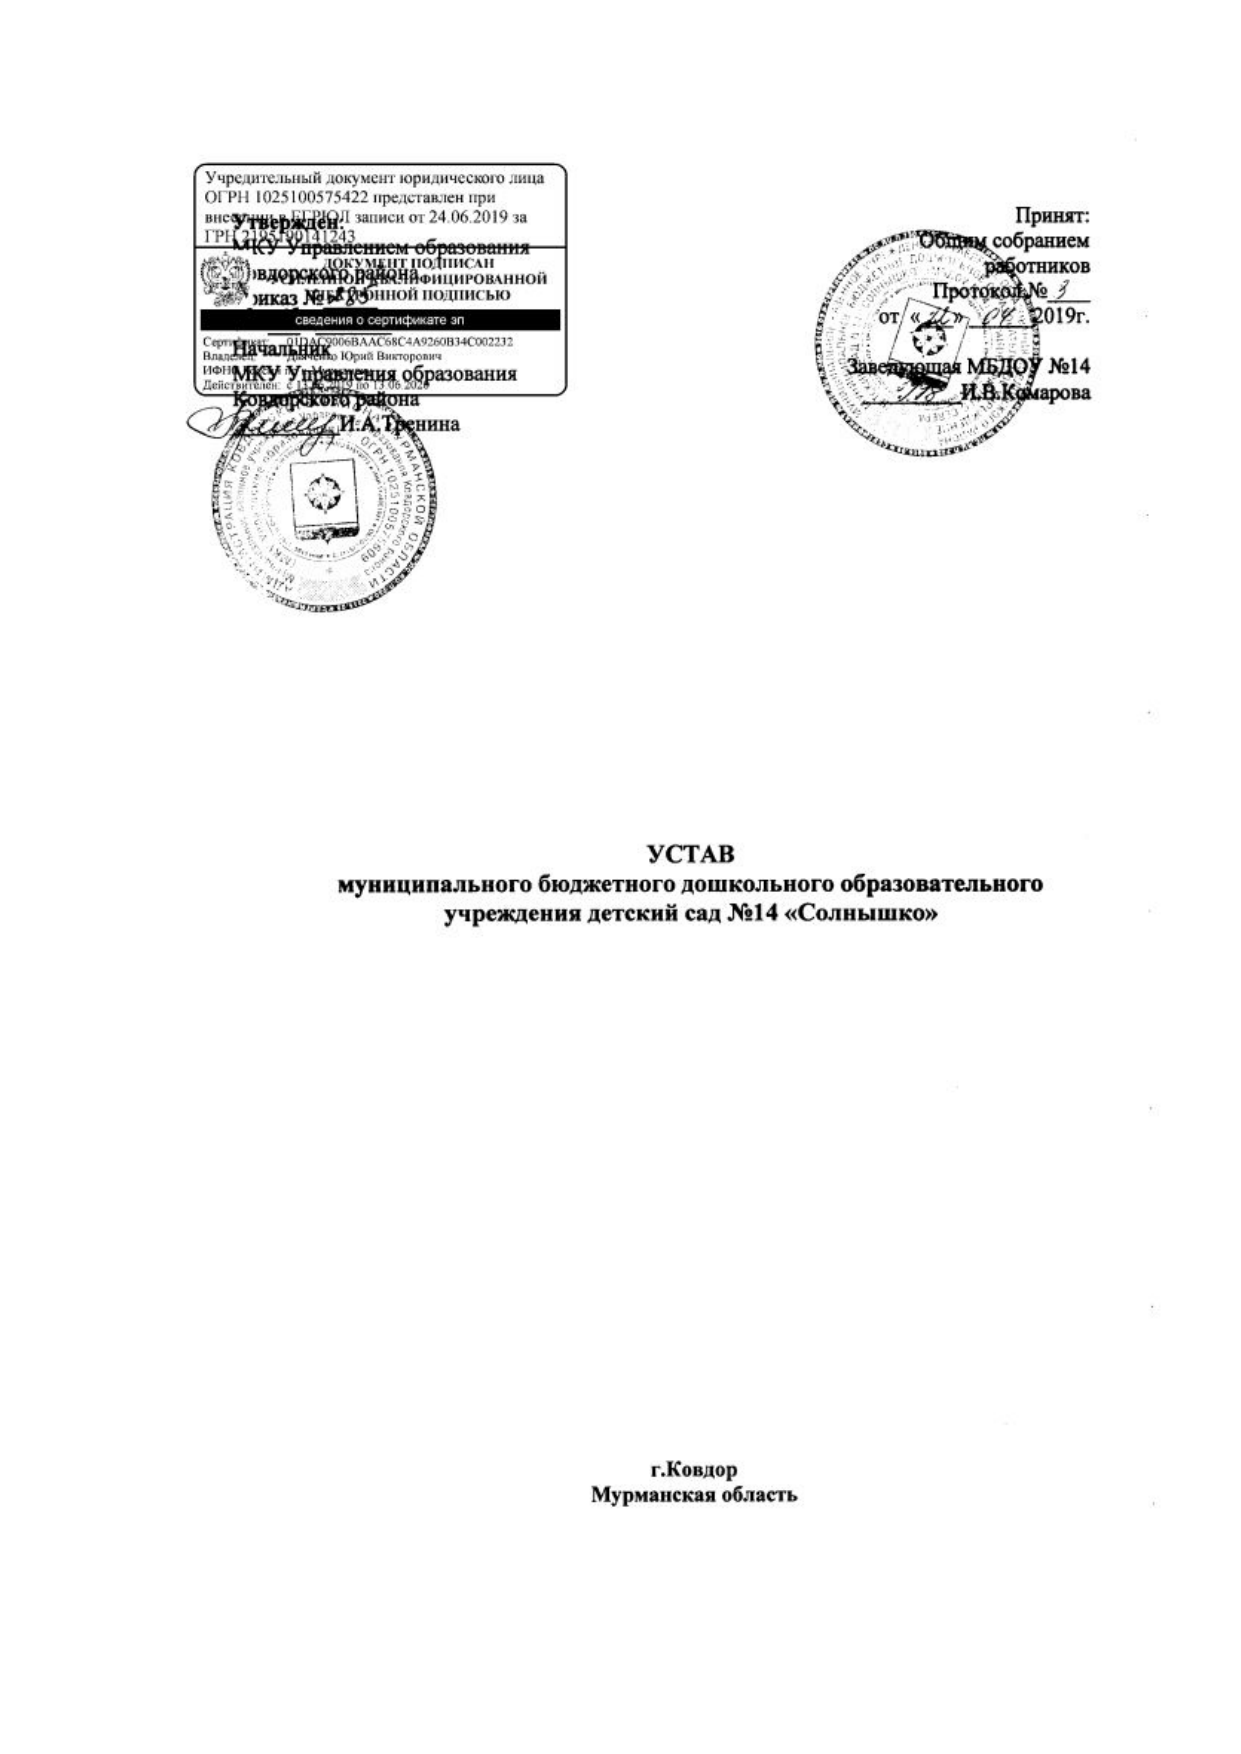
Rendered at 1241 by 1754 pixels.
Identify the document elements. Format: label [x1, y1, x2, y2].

picture [103, 118, 1171, 1636]
